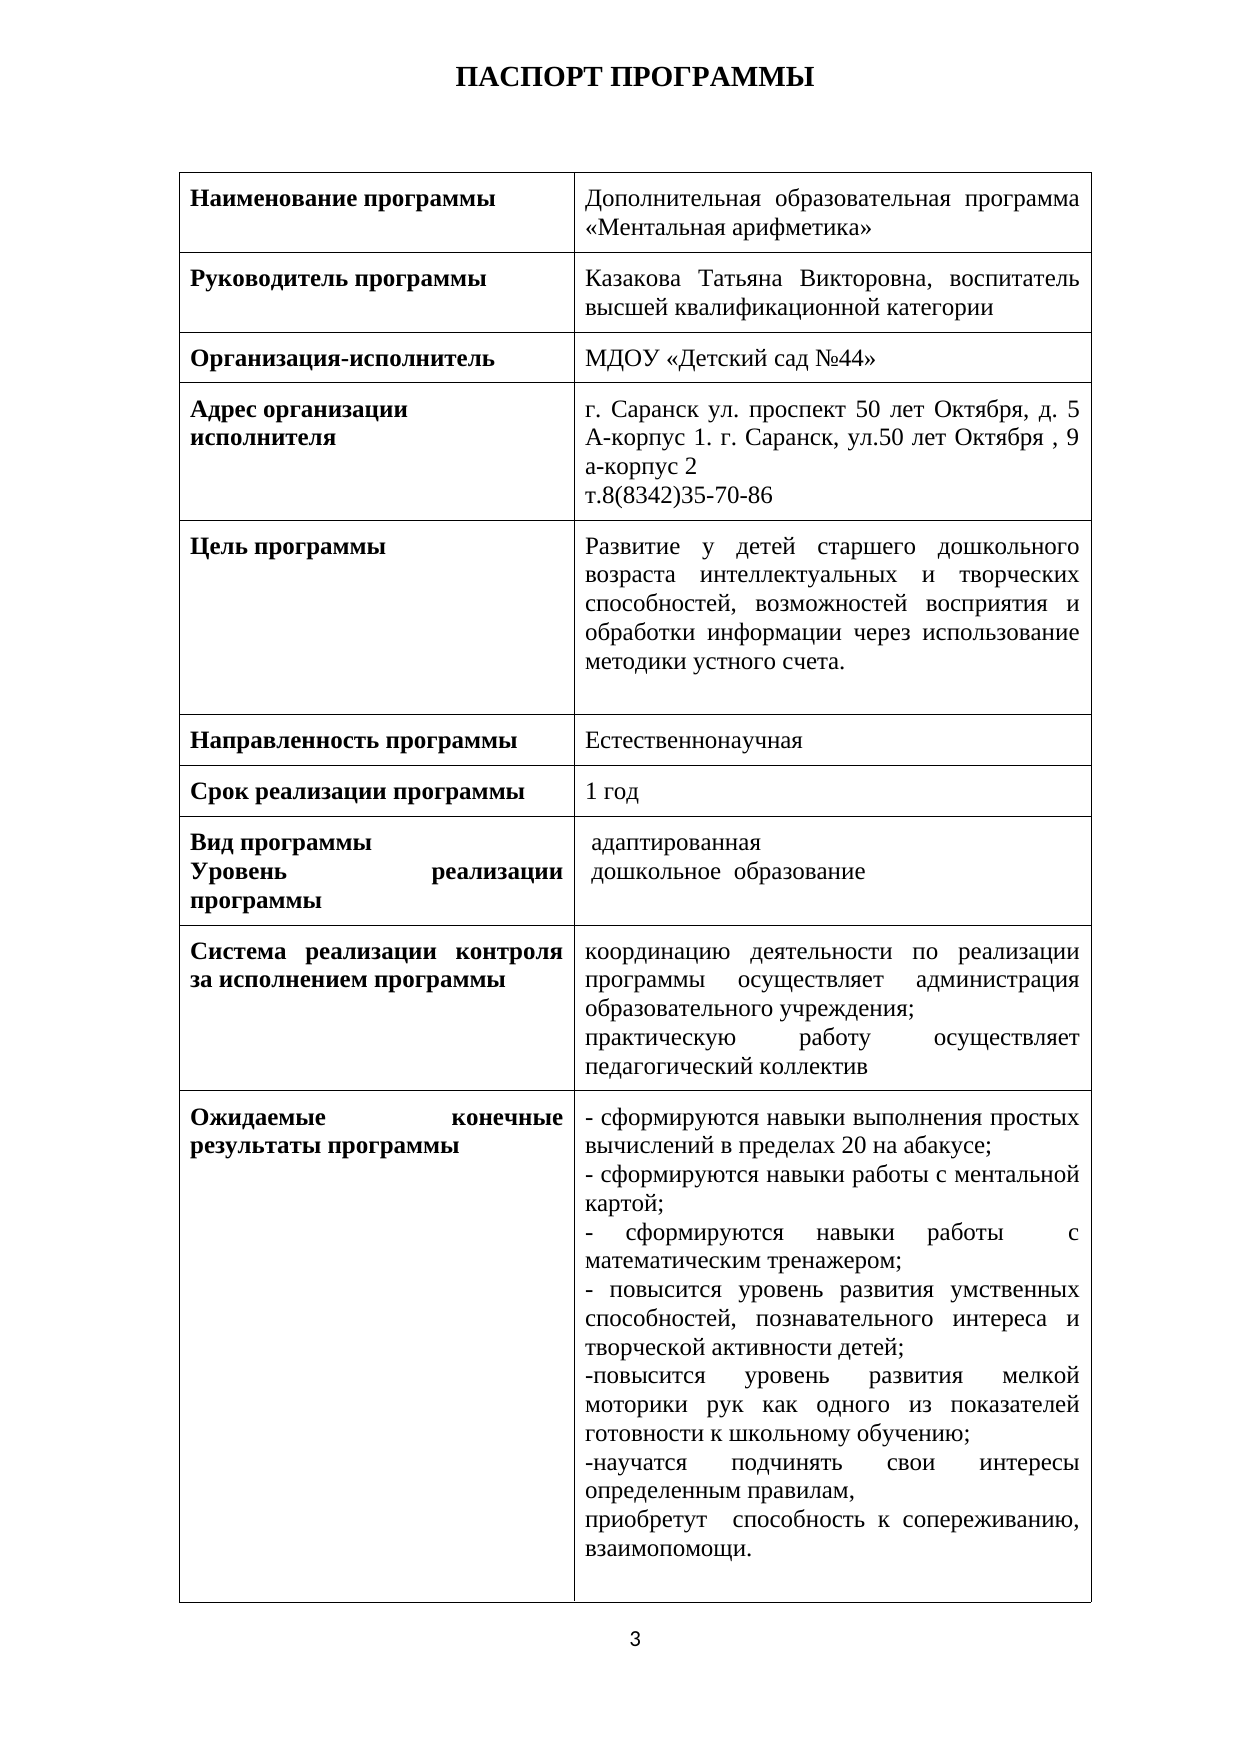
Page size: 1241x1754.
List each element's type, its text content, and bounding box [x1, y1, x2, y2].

table_cell Естественнонаучная [575, 715, 1091, 765]
table_cell Казакова Татьяна Викторовна, воспитатель высшей квалификационной категории [575, 253, 1091, 331]
table_cell МДОУ «Детский сад №44» [575, 333, 1091, 382]
table_cell - сформируются навыки выполнения простых вычислений в пределах 20 на абакусе; - сформируются навыки работы с ментальной картой; - сформируются навыки работы с математическим тренажером; - повысится уровень развития умственных способностей, познавательного интереса и творческой активности детей; -повысится уровень развития мелкой моторики рук как одного из показателей готовности к школьному обучению; -научатся подчинять свои интересы определенным правилам, приобретут способность к сопереживанию, взаимопомощи. [575, 1091, 1091, 1601]
text ПАСПОРТ ПРОГРАММЫ [118, 59, 1152, 93]
table_header Наименование программы [180, 173, 574, 252]
table_cell Срок реализации программы [180, 766, 574, 816]
table_cell Цель программы [180, 521, 574, 714]
table_cell адаптированная дошкольное образование [575, 817, 1091, 924]
table_cell Организация-исполнитель [180, 333, 574, 382]
table_cell Ожидаемые конечные результаты программы [180, 1091, 574, 1601]
table_cell г. Саранск ул. проспект 50 лет Октября, д. 5 А-корпус 1. г. Саранск, ул.50 лет Октября , 9 а-корпус 2 т.8(8342)35-70-86 [575, 383, 1091, 519]
table_cell Вид программы Уровень реализации программы [180, 817, 574, 924]
table_cell Система реализации контроля за исполнением программы [180, 926, 574, 1090]
table_cell 1 год [575, 766, 1091, 816]
table_cell координацию деятельности по реализации программы осуществляет администрация образовательного учреждения; практическую работу осуществляет педагогический коллектив [575, 926, 1091, 1090]
table_cell Направленность программы [180, 715, 574, 765]
table_cell Адрес организации исполнителя [180, 383, 574, 519]
table_cell Руководитель программы [180, 253, 574, 331]
table_header Дополнительная образовательная программа «Ментальная арифметика» [575, 173, 1091, 252]
table_cell Развитие у детей старшего дошкольного возраста интеллектуальных и творческих способностей, возможностей восприятия и обработки информации через использование методики устного счета. [575, 521, 1091, 714]
